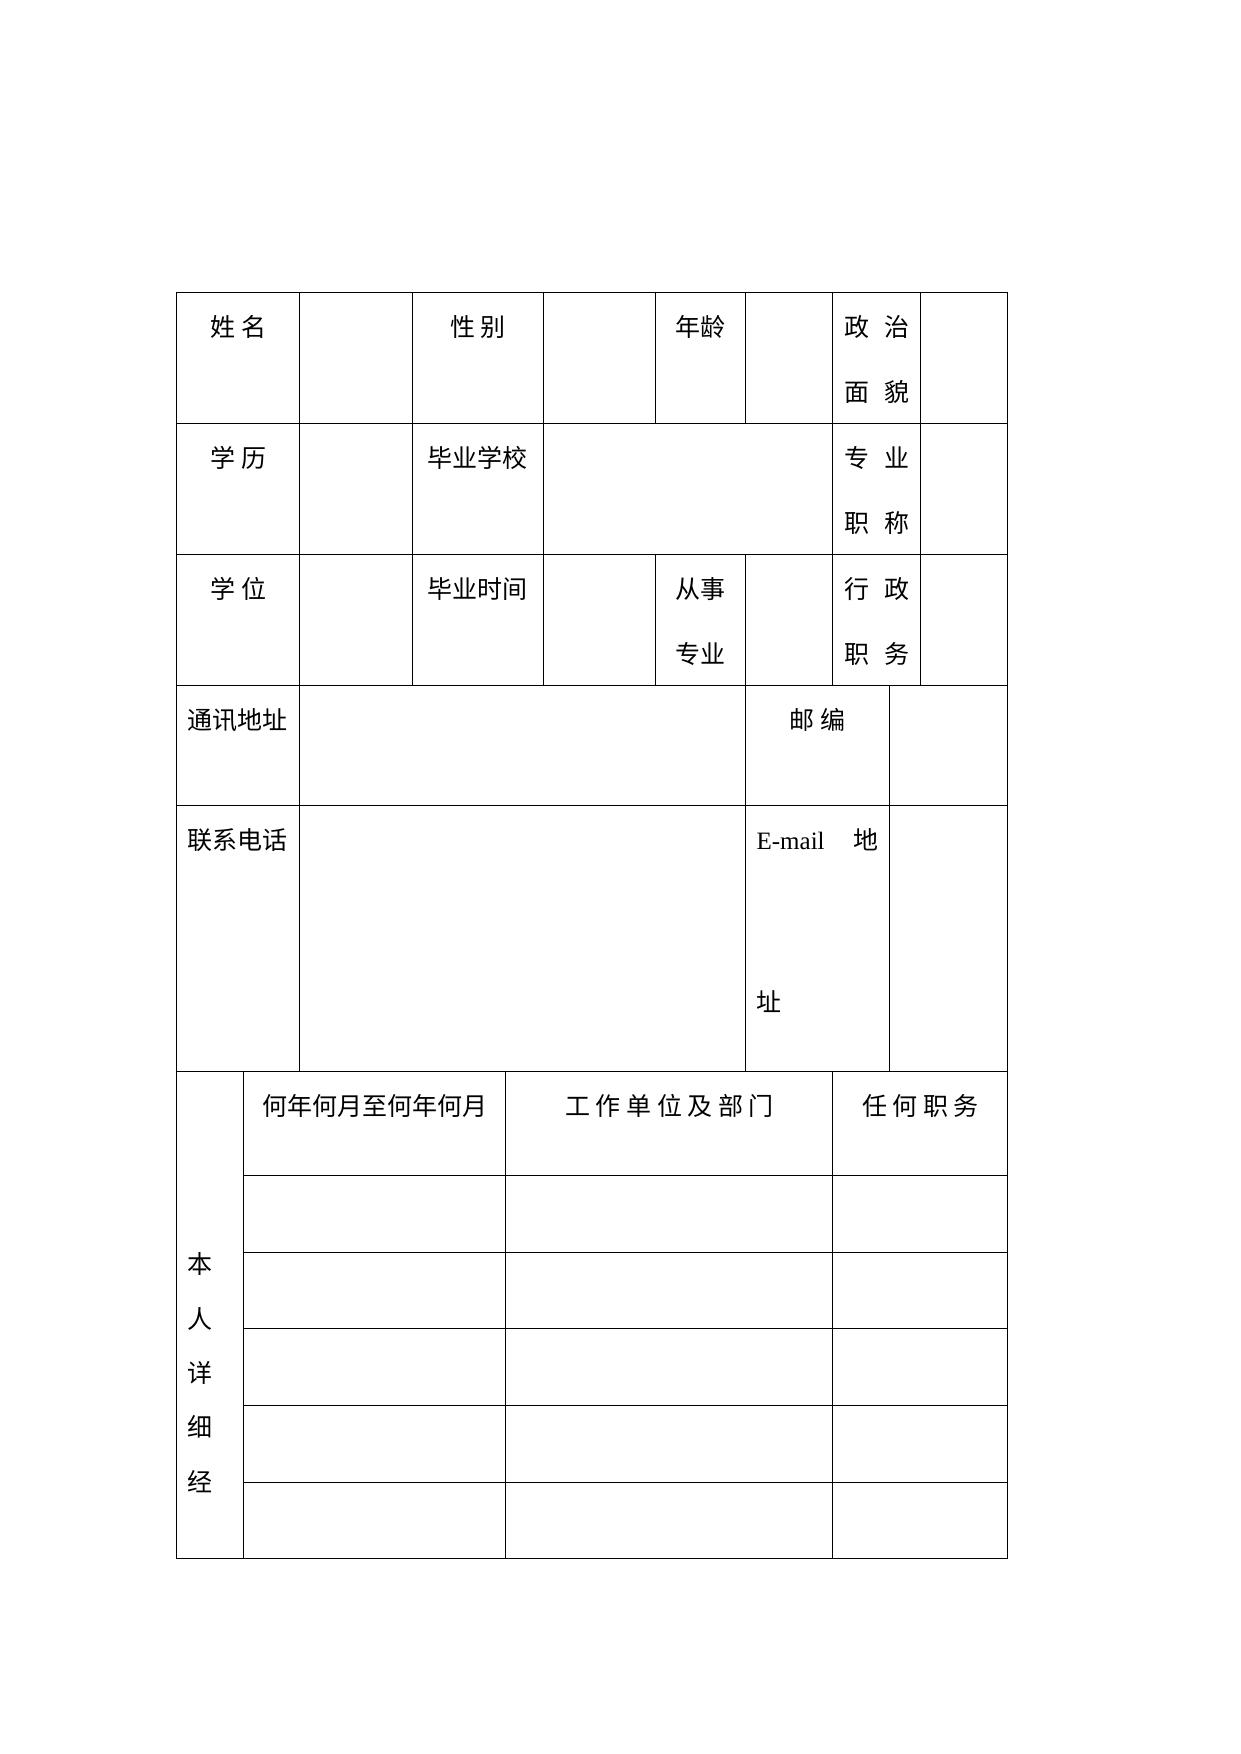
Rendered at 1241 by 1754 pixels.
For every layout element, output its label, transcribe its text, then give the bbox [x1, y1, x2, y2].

table_cell [506, 1176, 832, 1252]
table_cell [506, 1483, 832, 1558]
table_header [544, 293, 655, 423]
table_cell [300, 806, 745, 1071]
table_cell [300, 555, 412, 685]
table_cell 本 人 详 细 经 历 ∧ 包 括 学 历 ∨ [177, 1072, 243, 1558]
table_cell [833, 1329, 1007, 1405]
table_cell 毕业时间 [413, 555, 543, 685]
table_cell [544, 424, 832, 554]
table_header [921, 293, 1007, 423]
table_cell [921, 424, 1007, 554]
table_cell 何年何月至何年何月 [244, 1072, 505, 1175]
table_cell [244, 1406, 505, 1482]
table_cell 任 何 职 务 [833, 1072, 1007, 1175]
table_cell [746, 555, 832, 685]
table_cell [244, 1483, 505, 1558]
table_cell [506, 1329, 832, 1405]
table_cell [833, 1483, 1007, 1558]
table_cell 邮 编 [746, 686, 889, 805]
table_header 性 别 [413, 293, 543, 423]
table_cell [833, 1253, 1007, 1328]
table_cell [890, 686, 1007, 805]
table_cell [921, 555, 1007, 685]
table_cell 行政职务 [833, 555, 920, 685]
table_cell E-mail地址 [746, 806, 889, 1071]
table_cell [833, 1176, 1007, 1252]
table_cell [544, 555, 655, 685]
table_cell 学 历 [177, 424, 299, 554]
table_cell [244, 1176, 505, 1252]
table_cell 学 位 [177, 555, 299, 685]
table_cell [300, 686, 745, 805]
table_cell 联系电话 [177, 806, 299, 1071]
table_cell 工 作 单 位 及 部 门 [506, 1072, 832, 1175]
table_cell 专业职 称 [833, 424, 920, 554]
table_cell [244, 1253, 505, 1328]
table_header [300, 293, 412, 423]
table_cell 从事 专业 [656, 555, 745, 685]
table_cell 毕业学校 [413, 424, 543, 554]
table_header 姓 名 [177, 293, 299, 423]
table_header 政治面 貌 [833, 293, 920, 423]
table_header [746, 293, 832, 423]
table_cell [890, 806, 1007, 1071]
table_cell 通讯地址 [177, 686, 299, 805]
table_cell [300, 424, 412, 554]
table_cell [506, 1253, 832, 1328]
table_header 年龄 [656, 293, 745, 423]
table_cell [244, 1329, 505, 1405]
table_cell [833, 1406, 1007, 1482]
table_cell [506, 1406, 832, 1482]
